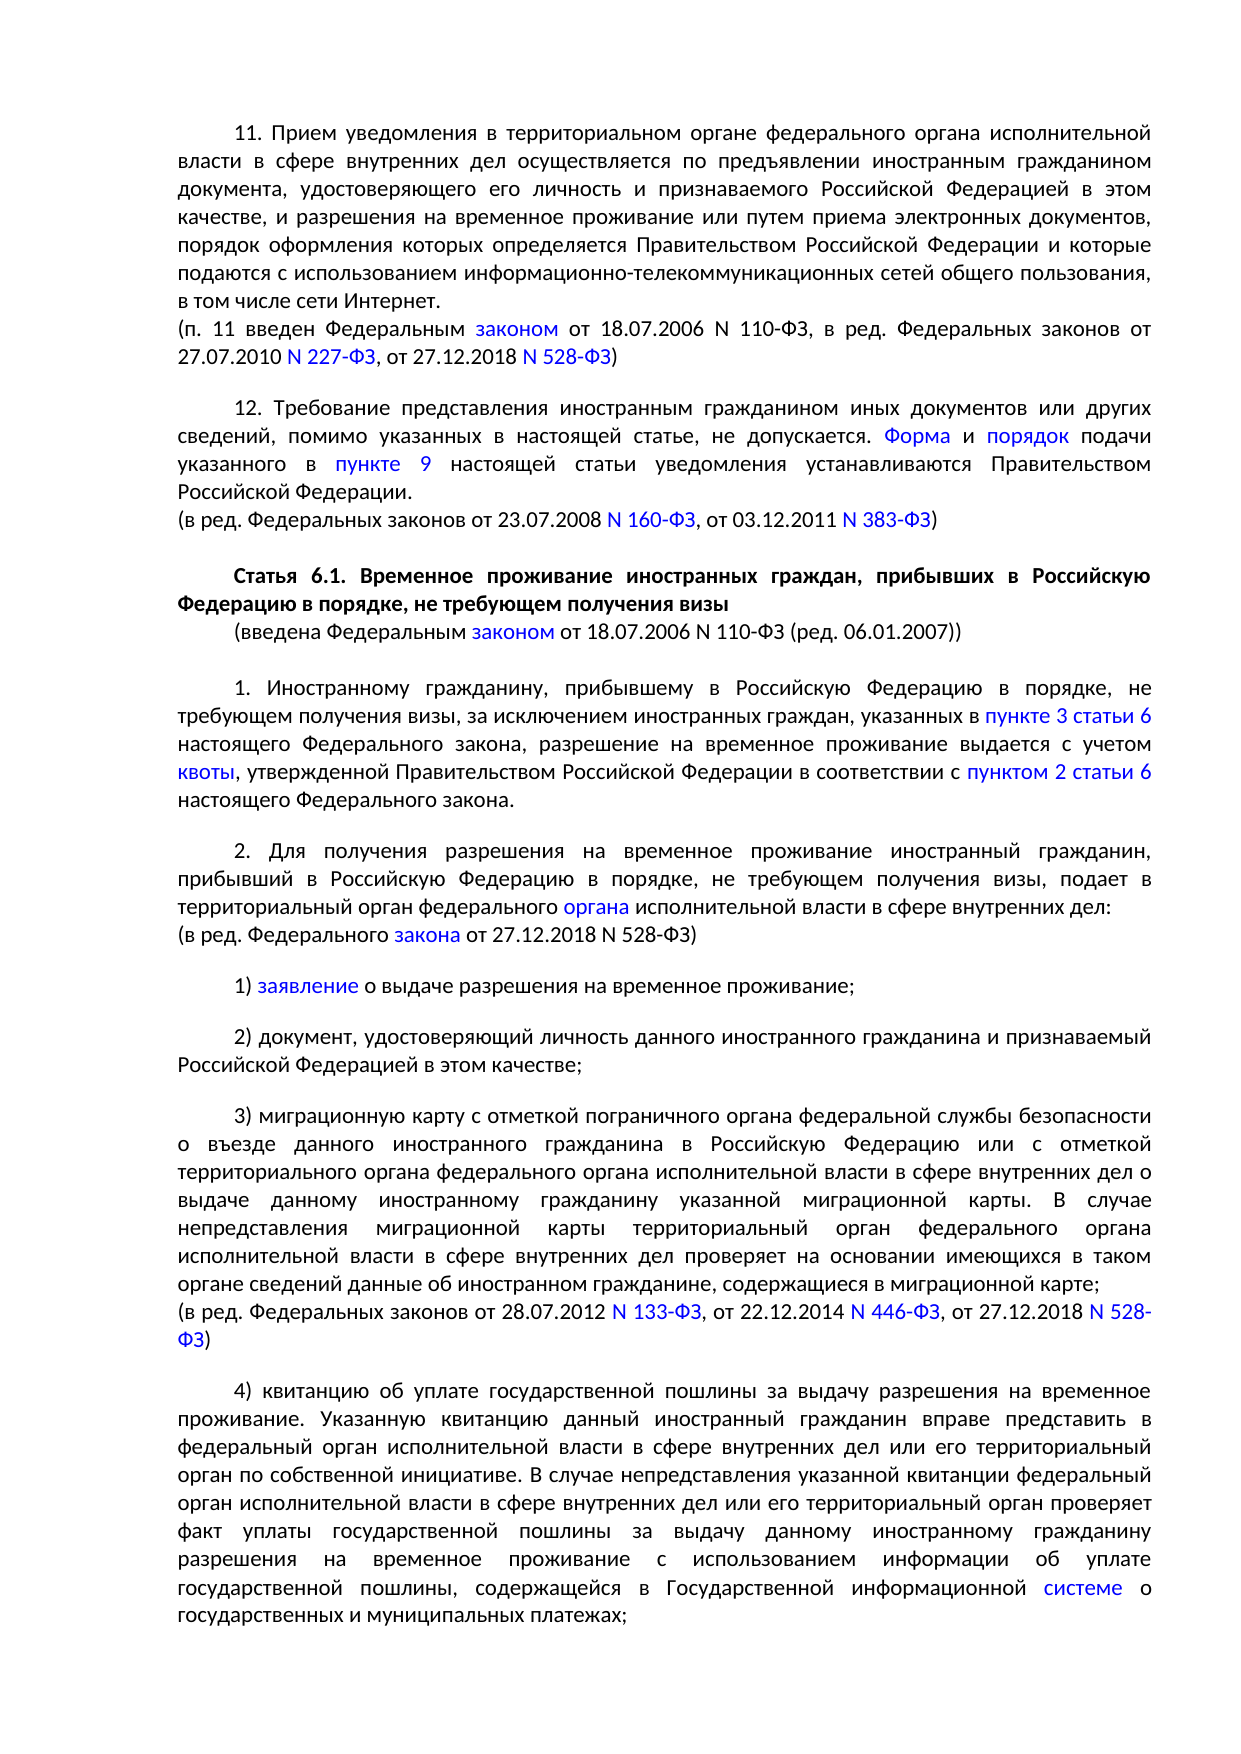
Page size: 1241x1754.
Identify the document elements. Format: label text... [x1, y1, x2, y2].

text 1. Иностранному гражданину, прибывшему в Российскую Федерацию в порядке, не требующем получения визы, за исключением иностранных граждан, указанных в пункте 3 статьи 6 настоящего Федерального закона, разрешение на временное проживание выдается с учетом квоты, утвержденной Правительством Российской Федерации в соответствии с пунктом 2 статьи 6 настоящего Федерального закона. [177, 673, 1152, 813]
title Статья 6.1. Временное проживание иностранных граждан, прибывших в Российскую Федерацию в порядке, не требующем получения визы [177, 561, 1152, 617]
text 1) заявление о выдаче разрешения на временное проживание; [177, 971, 1152, 999]
text 11. Прием уведомления в территориальном органе федерального органа исполнительной власти в сфере внутренних дел осуществляется по предъявлении иностранным гражданином документа, удостоверяющего его личность и признаваемого Российской Федерацией в этом качестве, и разрешения на временное проживание или путем приема электронных документов, порядок оформления которых определяется Правительством Российской Федерации и которые подаются с использованием информационно-телекоммуникационных сетей общего пользования, в том числе сети Интернет. [177, 118, 1152, 314]
text (введена Федеральным законом от 18.07.2006 N 110-ФЗ (ред. 06.01.2007)) [177, 617, 1152, 645]
text (в ред. Федерального закона от 27.12.2018 N 528-ФЗ) [177, 921, 1152, 948]
text 3) миграционную карту с отметкой пограничного органа федеральной службы безопасности о въезде данного иностранного гражданина в Российскую Федерацию или с отметкой территориального органа федерального органа исполнительной власти в сфере внутренних дел о выдаче данному иностранному гражданину указанной миграционной карты. В случае непредставления миграционной карты территориальный орган федерального органа исполнительной власти в сфере внутренних дел проверяет на основании имеющихся в таком органе сведений данные об иностранном гражданине, содержащиеся в миграционной карте; [177, 1101, 1152, 1297]
text (п. 11 введен Федеральным законом от 18.07.2006 N 110-ФЗ, в ред. Федеральных законов от 27.07.2010 N 227-ФЗ, от 27.12.2018 N 528-ФЗ) [177, 314, 1152, 370]
text 12. Требование представления иностранным гражданином иных документов или других сведений, помимо указанных в настоящей статье, не допускается. Форма и порядок подачи указанного в пункте 9 настоящей статьи уведомления устанавливаются Правительством Российской Федерации. [177, 393, 1152, 505]
text 4) квитанцию об уплате государственной пошлины за выдачу разрешения на временное проживание. Указанную квитанцию данный иностранный гражданин вправе представить в федеральный орган исполнительной власти в сфере внутренних дел или его территориальный орган по собственной инициативе. В случае непредставления указанной квитанции федеральный орган исполнительной власти в сфере внутренних дел или его территориальный орган проверяет факт уплаты государственной пошлины за выдачу данному иностранному гражданину разрешения на временное проживание с использованием информации об уплате государственной пошлины, содержащейся в Государственной информационной системе о государственных и муниципальных платежах; [177, 1376, 1152, 1629]
text 2) документ, удостоверяющий личность данного иностранного гражданина и признаваемый Российской Федерацией в этом качестве; [177, 1022, 1152, 1078]
text 2. Для получения разрешения на временное проживание иностранный гражданин, прибывший в Российскую Федерацию в порядке, не требующем получения визы, подает в территориальный орган федерального органа исполнительной власти в сфере внутренних дел: [177, 836, 1152, 921]
text (в ред. Федеральных законов от 23.07.2008 N 160-ФЗ, от 03.12.2011 N 383-ФЗ) [177, 505, 1152, 533]
text (в ред. Федеральных законов от 28.07.2012 N 133-ФЗ, от 22.12.2014 N 446-ФЗ, от 27.12.2018 N 528-ФЗ) [177, 1297, 1152, 1353]
